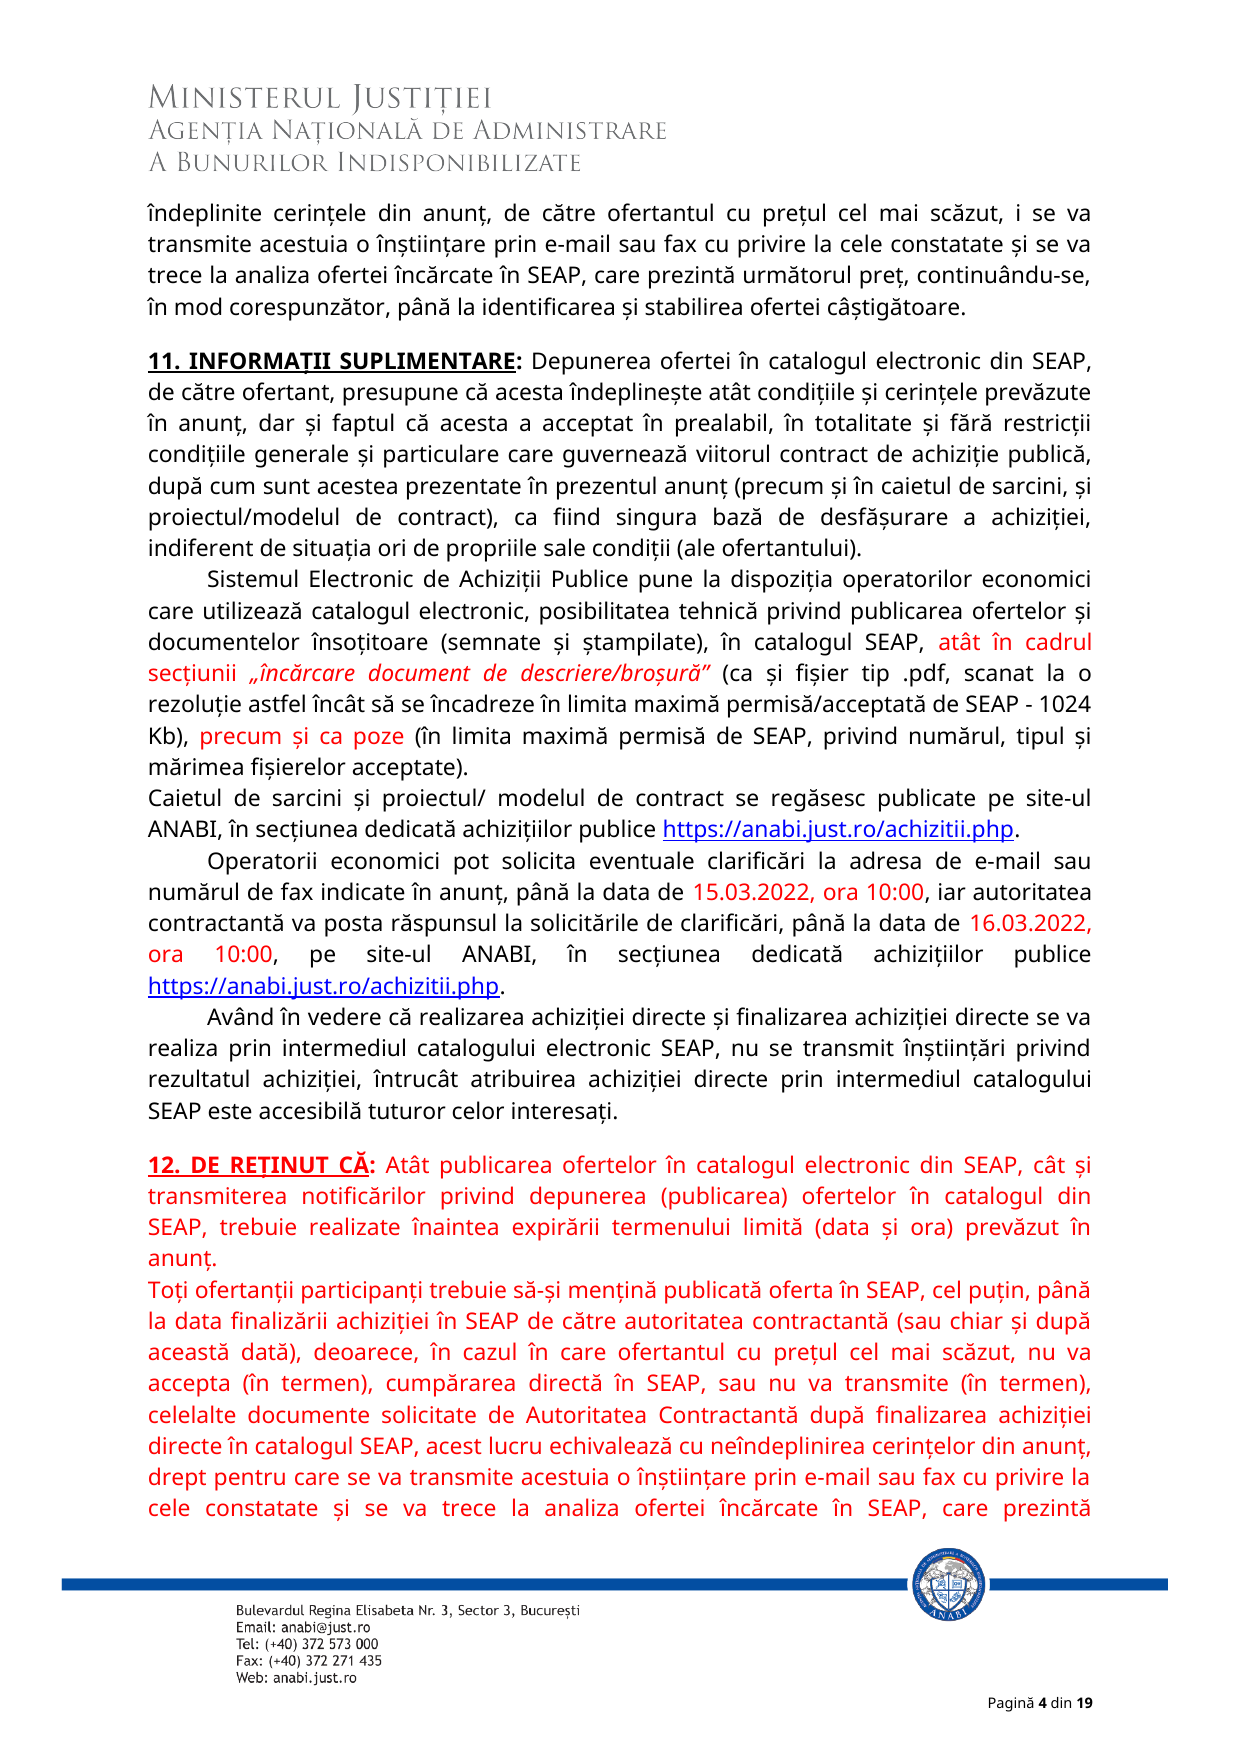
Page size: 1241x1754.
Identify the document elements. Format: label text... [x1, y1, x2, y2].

text 11. INFORMAȚII SUPLIMENTARE: Depunerea ofertei în catalogul electronic din SEAP, de către ofertant, presupune că acesta îndeplinește atât condițiile și cerințele prevăzute în anunț, dar și faptul că acesta a acceptat în prealabil, în totalitate și fără restricții condițiile generale și particulare care guvernează viitorul contract de achiziție publică, după cum sunt acestea prezentate în prezentul anunț (precum și în caietul de sarcini, și proiectul/modelul de contract), ca fiind singura bază de desfășurare a achiziției, indiferent de situația ori de propriile sale condiții (ale ofertantului). [148, 344, 1092, 563]
picture [59, 1542, 1169, 1690]
text 12. DE REȚINUT CĂ: Atât publicarea ofertelor în catalogul electronic din SEAP, cât și transmiterea notificărilor privind depunerea (publicarea) ofertelor în catalogul din SEAP, trebuie realizate înaintea expirării termenului limită (data și ora) prevăzut în anunț. [148, 1148, 1092, 1273]
text Operatorii economici pot solicita eventuale clarificări la adresa de e-mail sau numărul de fax indicate în anunț, până la data de 15.03.2022, ora 10:00, iar autoritatea contractantă va posta răspunsul la solicitările de clarificări, până la data de 16.03.2022, ora 10:00, pe site-ul ANABI, în secțiunea dedicată achizițiilor publice https://anabi.just.ro/achizitii.php. [148, 844, 1092, 1001]
text Sistemul Electronic de Achiziții Publice pune la dispoziția operatorilor economici care utilizează catalogul electronic, posibilitatea tehnică privind publicarea ofertelor și documentelor însoțitoare (semnate și ștampilate), în catalogul SEAP, atât în cadrul secțiunii „încărcare document de descriere/broșură” (ca și fișier tip .pdf, scanat la o rezoluție astfel încât să se încadreze în limita maximă permisă/acceptată de SEAP - 1024 Kb), precum și ca poze (în limita maximă permisă de SEAP, privind numărul, tipul și mărimea fișierelor acceptate). [148, 563, 1092, 782]
text Având în vedere că realizarea achiziției directe și finalizarea achiziției directe se va realiza prin intermediul catalogului electronic SEAP, nu se transmit înștiințări privind rezultatul achiziției, întrucât atribuirea achiziției directe prin intermediul catalogului SEAP este accesibilă tuturor celor interesați. [148, 1001, 1092, 1126]
picture [147, 84, 667, 172]
text Caietul de sarcini și proiectul/ modelul de contract se regăsesc publicate pe site-ul ANABI, în secțiunea dedicată achizițiilor publice https://anabi.just.ro/achizitii.php. [148, 782, 1092, 844]
